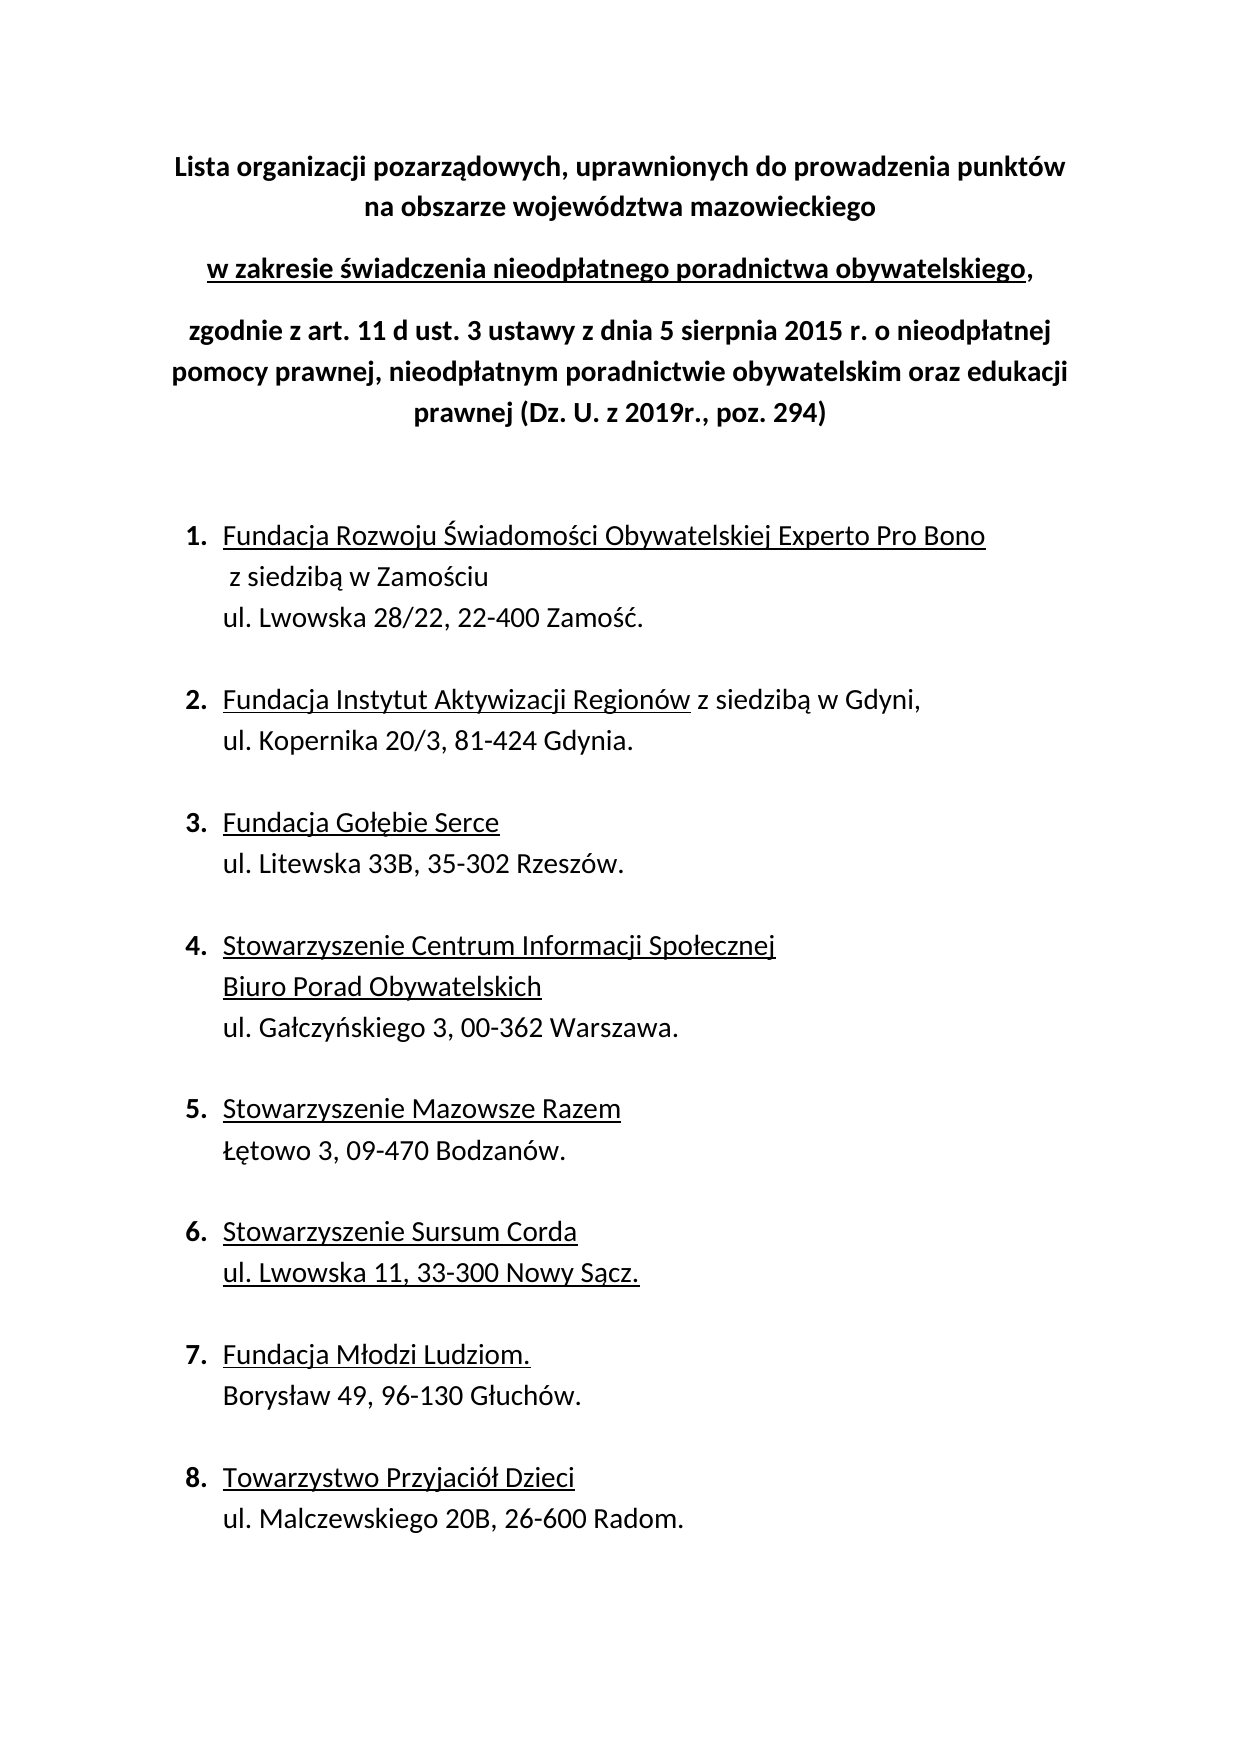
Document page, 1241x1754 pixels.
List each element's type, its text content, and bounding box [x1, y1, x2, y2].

list ul. Litewska 33B, 35-302 Rzeszów. [223, 845, 1093, 881]
text zgodnie z art. 11 d ust. 3 ustawy z dnia 5 sierpnia 2015 r. o nieodpłatnej pomocy prawnej, nieodpłatnym poradnictwie obywatelskim oraz edukacji prawnej (Dz. U. z 2019r., poz. 294) [148, 312, 1093, 429]
list Fundacja Młodzi Ludziom. [185, 1336, 1093, 1372]
list Stowarzyszenie Sursum Corda [185, 1213, 1093, 1249]
text w zakresie świadczenia nieodpłatnego poradnictwa obywatelskiego, [148, 250, 1093, 286]
list ul. Lwowska 28/22, 22-400 Zamość. [223, 599, 1093, 635]
list ul. Gałczyńskiego 3, 00-362 Warszawa. [223, 1009, 1093, 1044]
list Borysław 49, 96-130 Głuchów. [223, 1377, 1093, 1413]
list Łętowo 3, 09-470 Bodzanów. [223, 1132, 1093, 1167]
list Fundacja Rozwoju Świadomości Obywatelskiej Experto Pro Bono z siedzibą w Zamościu [185, 517, 1093, 594]
list ul. Malczewskiego 20B, 26-600 Radom. [223, 1500, 1093, 1536]
list Stowarzyszenie Mazowsze Razem [185, 1091, 1093, 1126]
list Stowarzyszenie Centrum Informacji Społecznej [185, 927, 1093, 962]
list ul. Lwowska 11, 33-300 Nowy Sącz. [223, 1254, 1093, 1290]
text Lista organizacji pozarządowych, uprawnionych do prowadzenia punktów na obszarze województwa mazowieckiego [148, 148, 1093, 224]
list Towarzystwo Przyjaciół Dzieci [185, 1459, 1093, 1495]
list ul. Kopernika 20/3, 81-424 Gdynia. [223, 722, 1093, 758]
list Fundacja Instytut Aktywizacji Regionów z siedzibą w Gdyni, [185, 681, 1093, 717]
list Fundacja Gołębie Serce [185, 804, 1093, 840]
list Biuro Porad Obywatelskich [223, 968, 1093, 1003]
